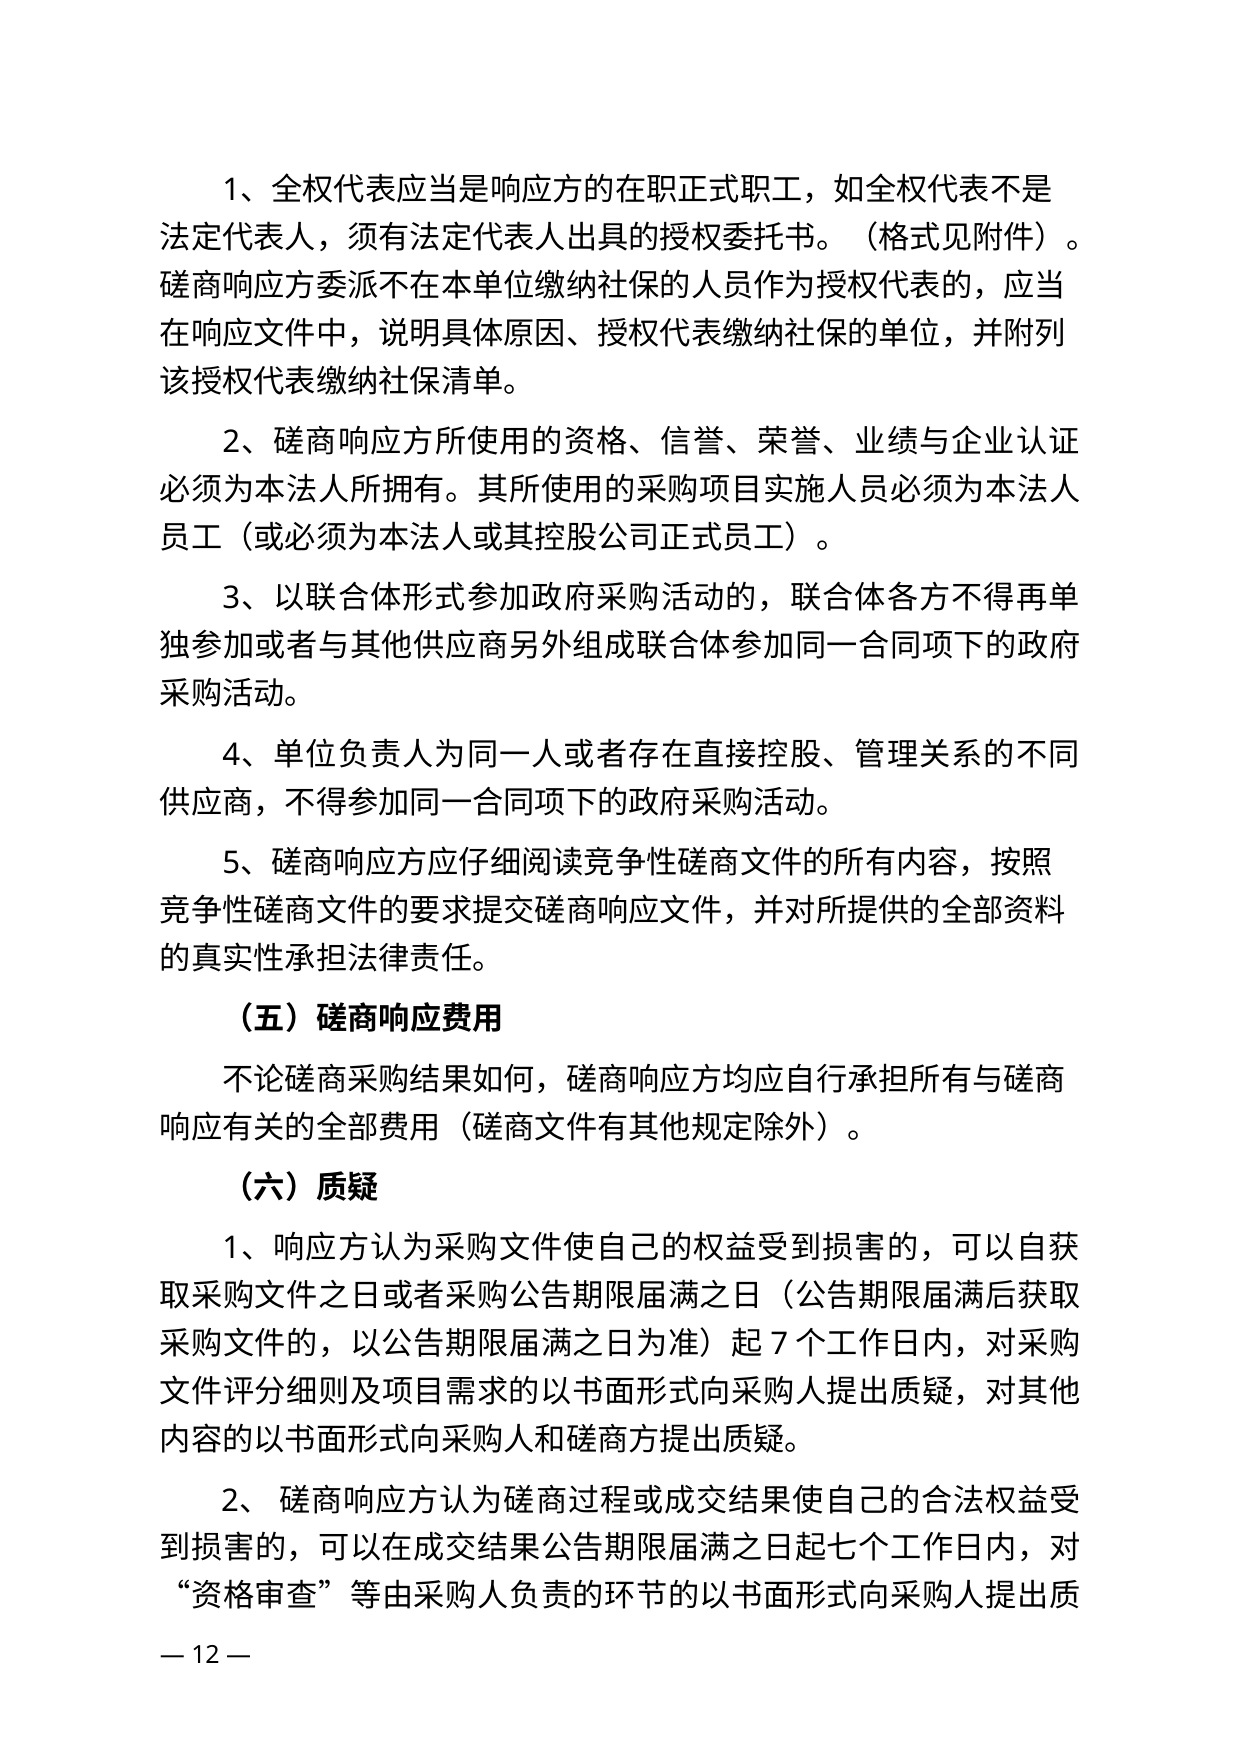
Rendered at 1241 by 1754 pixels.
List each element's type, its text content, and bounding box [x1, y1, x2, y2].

text 不论磋商采购结果如何，磋商响应方均应自行承担所有与磋商响应有关的全部费用（磋商文件有其他规定除外）。 [159, 1052, 1081, 1148]
text 1、全权代表应当是响应方的在职正式职工，如全权代表不是法定代表人，须有法定代表人出具的授权委托书。（格式见附件）。磋商响应方委派不在本单位缴纳社保的人员作为授权代表的，应当在响应文件中，说明具体原因、授权代表缴纳社保的单位，并附列该授权代表缴纳社保清单。 [159, 162, 1081, 402]
text 5、磋商响应方应仔细阅读竞争性磋商文件的所有内容，按照竞争性磋商文件的要求提交磋商响应文件，并对所提供的全部资料的真实性承担法律责任。 [159, 835, 1081, 979]
text 1、响应方认为采购文件使自己的权益受到损害的，可以自获取采购文件之日或者采购公告期限届满之日（公告期限届满后获取采购文件的，以公告期限届满之日为准）起7个工作日内，对采购文件评分细则及项目需求的以书面形式向采购人提出质疑，对其他内容的以书面形式向采购人和磋商方提出质疑。 [159, 1221, 1081, 1460]
text （六）质疑 [159, 1160, 1081, 1208]
text 2、磋商响应方所使用的资格、信誉、荣誉、业绩与企业认证必须为本法人所拥有。其所使用的采购项目实施人员必须为本法人员工（或必须为本法人或其控股公司正式员工）。 [159, 414, 1081, 558]
text 4、单位负责人为同一人或者存在直接控股、管理关系的不同供应商，不得参加同一合同项下的政府采购活动。 [159, 727, 1081, 823]
text 3、以联合体形式参加政府采购活动的，联合体各方不得再单独参加或者与其他供应商另外组成联合体参加同一合同项下的政府采购活动。 [159, 571, 1081, 714]
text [159, 1473, 1081, 1616]
text （五）磋商响应费用 [159, 991, 1081, 1039]
